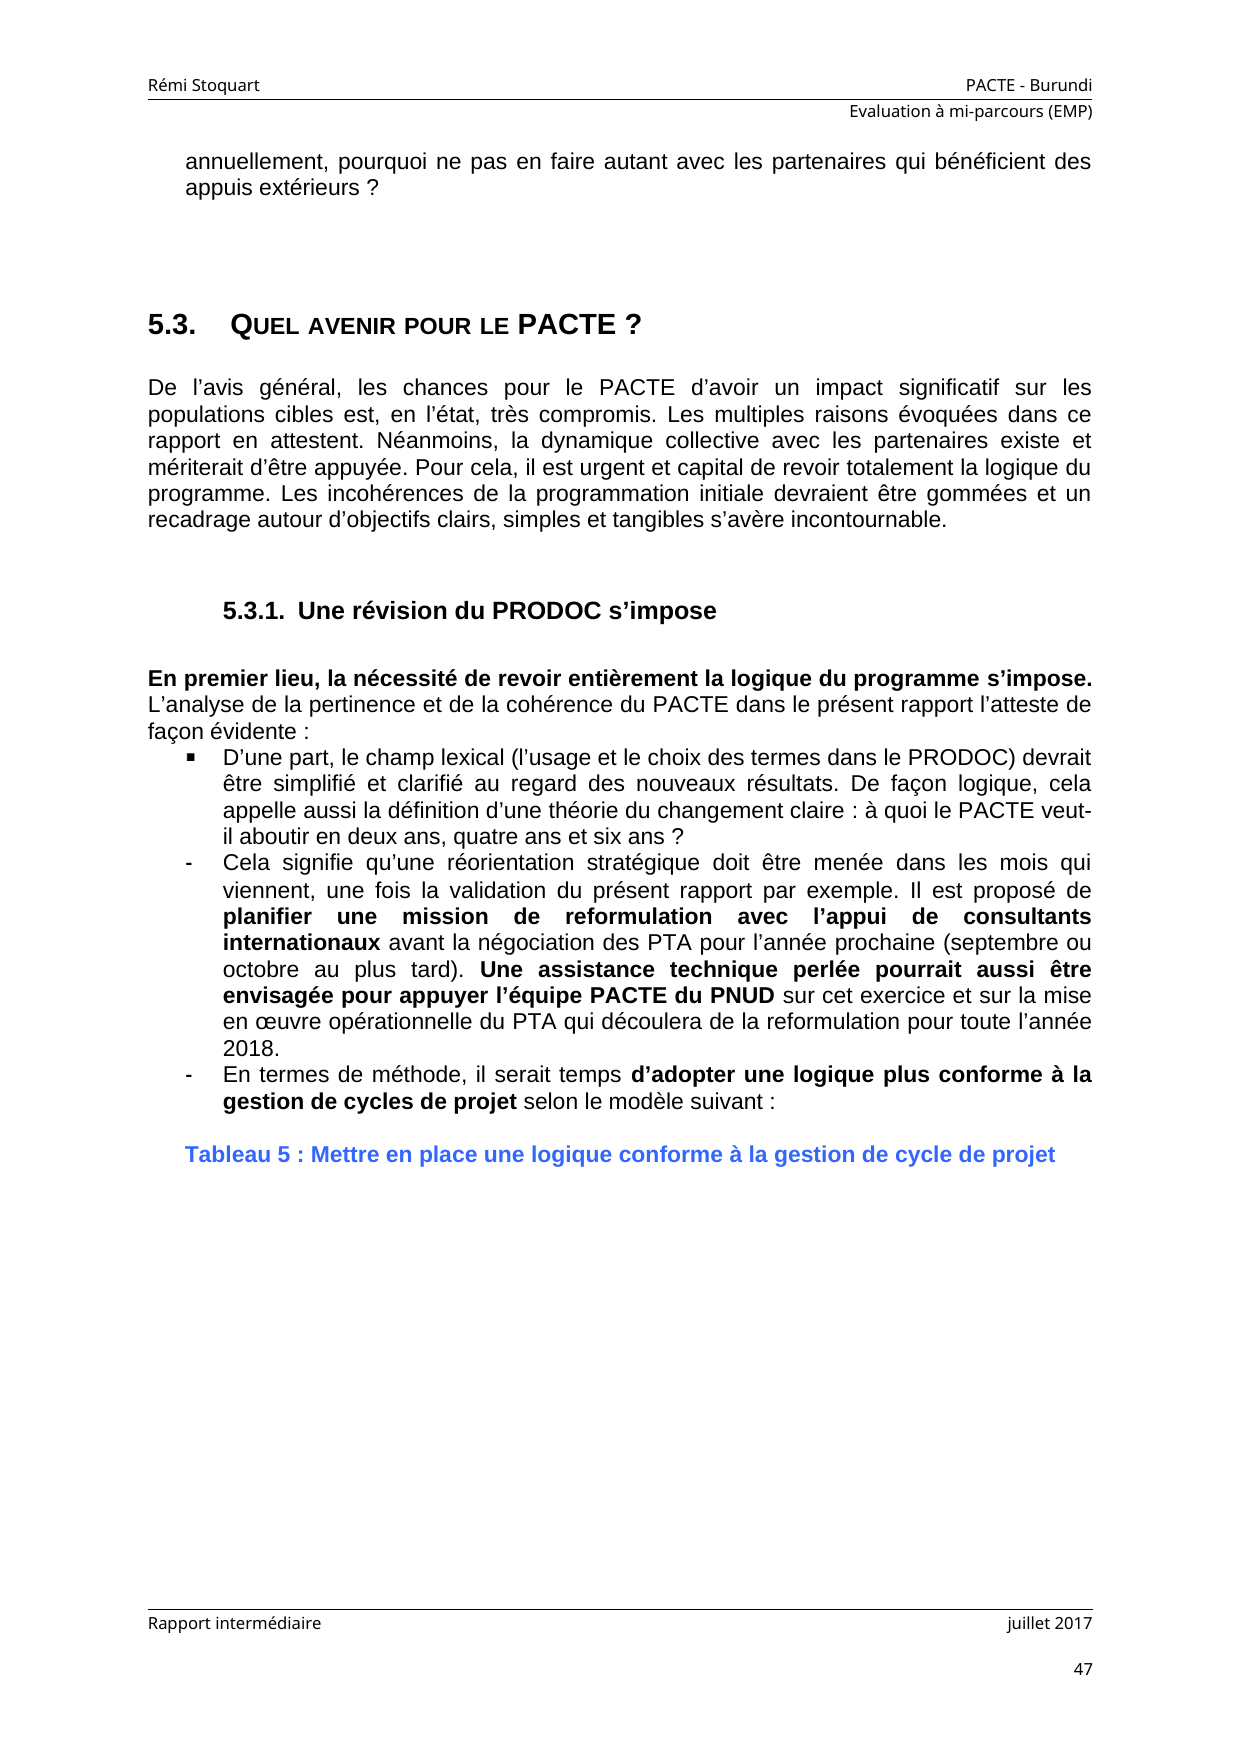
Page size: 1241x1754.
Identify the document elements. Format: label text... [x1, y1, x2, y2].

subtitle Quel avenir pour le PACTE ? [148, 307, 1092, 341]
text Tableau 5 : Mettre en place une logique conforme à la gestion de cycle de projet [148, 1141, 1092, 1167]
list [148, 148, 1092, 200]
list En termes de méthode, il serait temps d’adopter une logique plus conforme à la gestion de cycles de projet selon le modèle suivant : [185, 1061, 1092, 1114]
list D’une part, le champ lexical (l’usage et le choix des termes dans le PRODOC) devrait être simplifié et clarifié au regard des nouveaux résultats. De façon logique, cela appelle aussi la définition d’une théorie du changement claire : à quoi le PACTE veut-il aboutir en deux ans, quatre ans et six ans ? [185, 744, 1092, 849]
list Cela signifie qu’une réorientation stratégique doit être menée dans les mois qui viennent, une fois la validation du présent rapport par exemple. Il est proposé de planifier une mission de reformulation avec l’appui de consultants internationaux avant la négociation des PTA pour l’année prochaine (septembre ou octobre au plus tard). Une assistance technique perlée pourrait aussi être envisagée pour appuyer l’équipe PACTE du PNUD sur cet exercice et sur la mise en œuvre opérationnelle du PTA qui découlera de la reformulation pour toute l’année 2018. [185, 849, 1092, 1061]
text De l’avis général, les chances pour le PACTE d’avoir un impact significatif sur les populations cibles est, en l’état, très compromis. Les multiples raisons évoquées dans ce rapport en attestent. Néanmoins, la dynamique collective avec les partenaires existe et mériterait d’être appuyée. Pour cela, il est urgent et capital de revoir totalement la logique du programme. Les incohérences de la programmation initiale devraient être gommées et un recadrage autour d’objectifs clairs, simples et tangibles s’avère incontournable. [148, 374, 1092, 532]
subtitle Une révision du PRODOC s’impose [223, 596, 1092, 625]
text En premier lieu, la nécessité de revoir entièrement la logique du programme s’impose. L’analyse de la pertinence et de la cohérence du PACTE dans le présent rapport l’atteste de façon évidente : [148, 665, 1092, 744]
